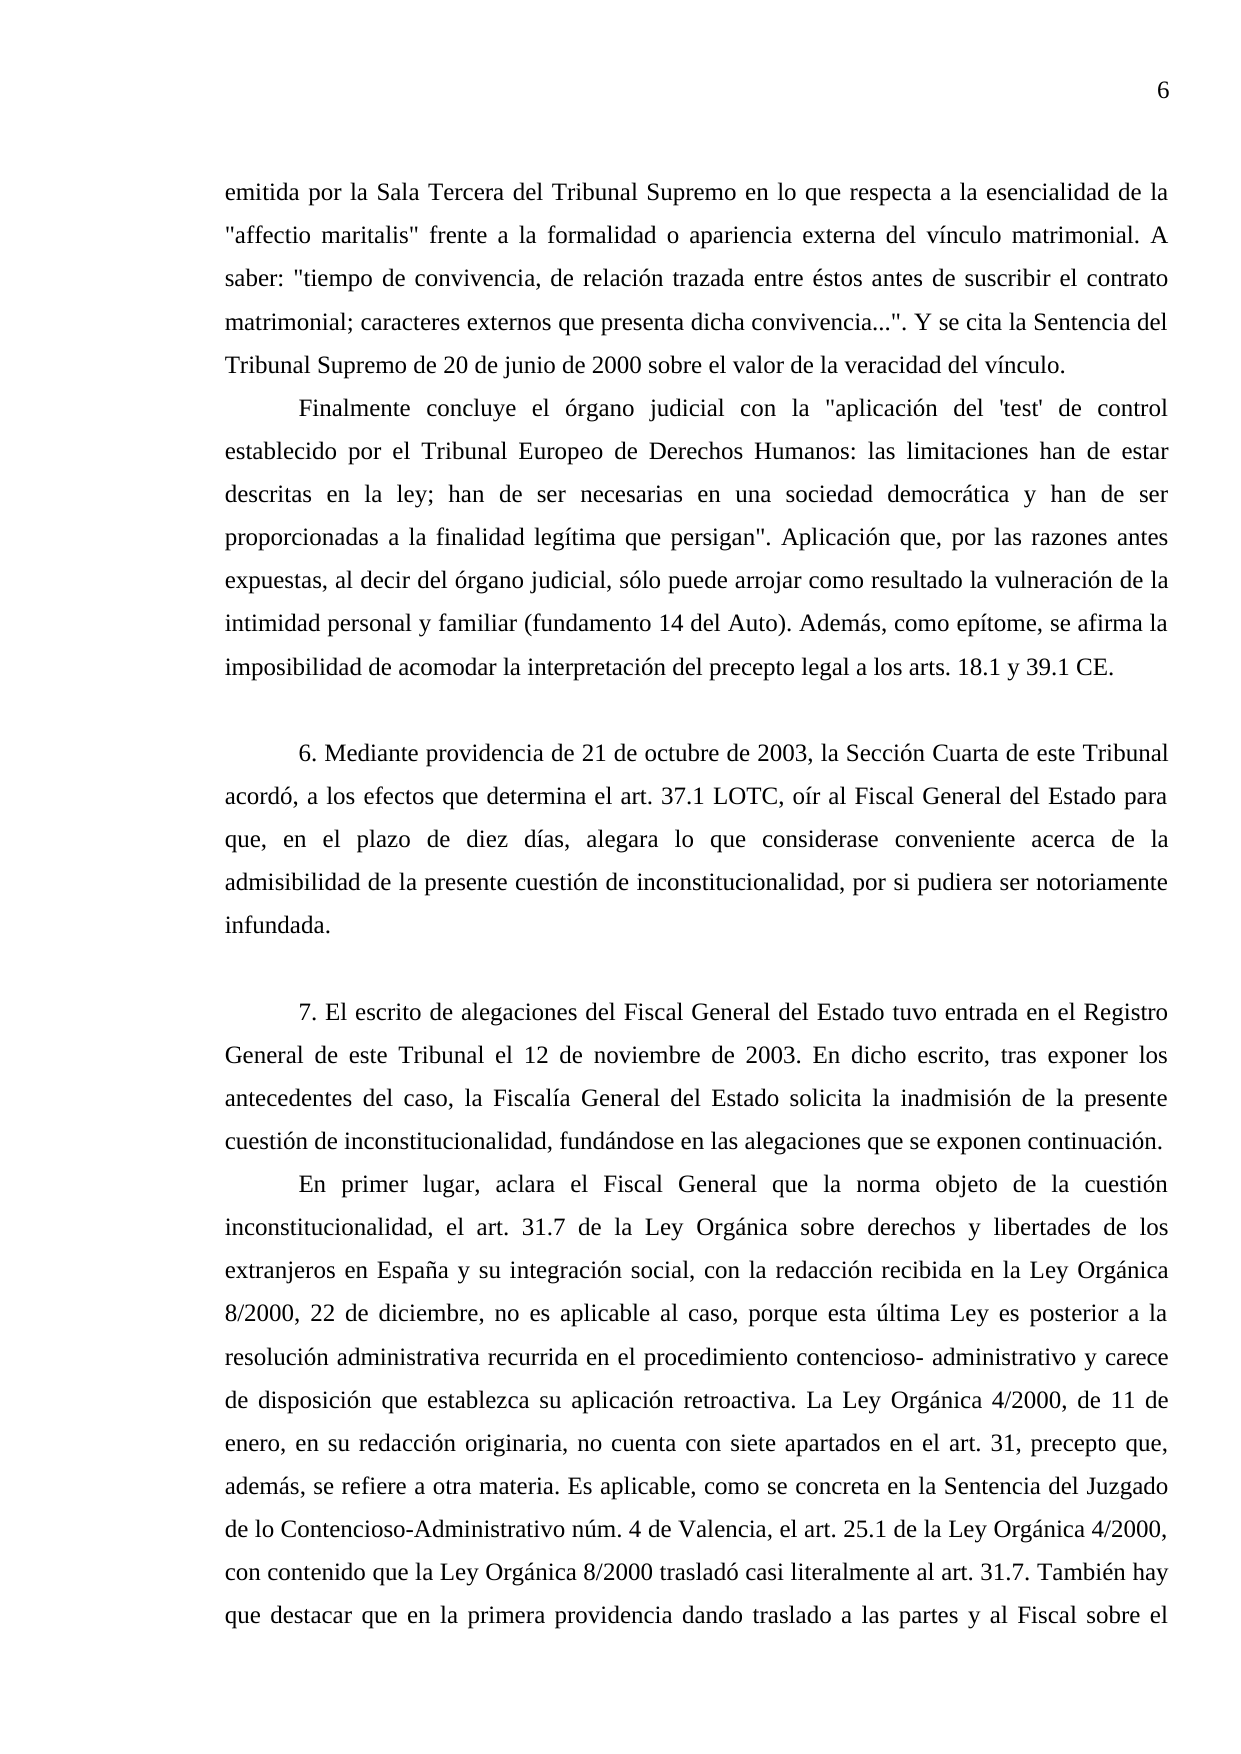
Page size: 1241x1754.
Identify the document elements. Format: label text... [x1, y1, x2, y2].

text Finalmente concluye el órgano judicial con la "aplicación del 'test' de control establecido por el Tribunal Europeo de Derechos Humanos: las limitaciones han de estar descritas en la ley; han de ser necesarias en una sociedad democrática y han de ser proporcionadas a la finalidad legítima que persigan". Aplicación que, por las razones antes expuestas, al decir del órgano judicial, sólo puede arrojar como resultado la vulneración de la intimidad personal y familiar (fundamento 14 del Auto). Además, como epítome, se afirma la imposibilidad de acomodar la interpretación del precepto legal a los arts. 18.1 y 39.1 CE. [224, 393, 1169, 680]
text 6. Mediante providencia de 21 de octubre de 2003, la Sección Cuarta de este Tribunal acordó, a los efectos que determina el art. 37.1 LOTC, oír al Fiscal General del Estado para que, en el plazo de diez días, alegara lo que considerase conveniente acerca de la admisibilidad de la presente cuestión de inconstitucionalidad, por si pudiera ser notoriamente infundada. [224, 738, 1169, 939]
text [224, 177, 1169, 378]
text 7. El escrito de alegaciones del Fiscal General del Estado tuvo entrada en el Registro General de este Tribunal el 12 de noviembre de 2003. En dicho escrito, tras exponer los antecedentes del caso, la Fiscalía General del Estado solicita la inadmisión de la presente cuestión de inconstitucionalidad, fundándose en las alegaciones que se exponen continuación. [224, 997, 1169, 1155]
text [224, 1169, 1169, 1629]
